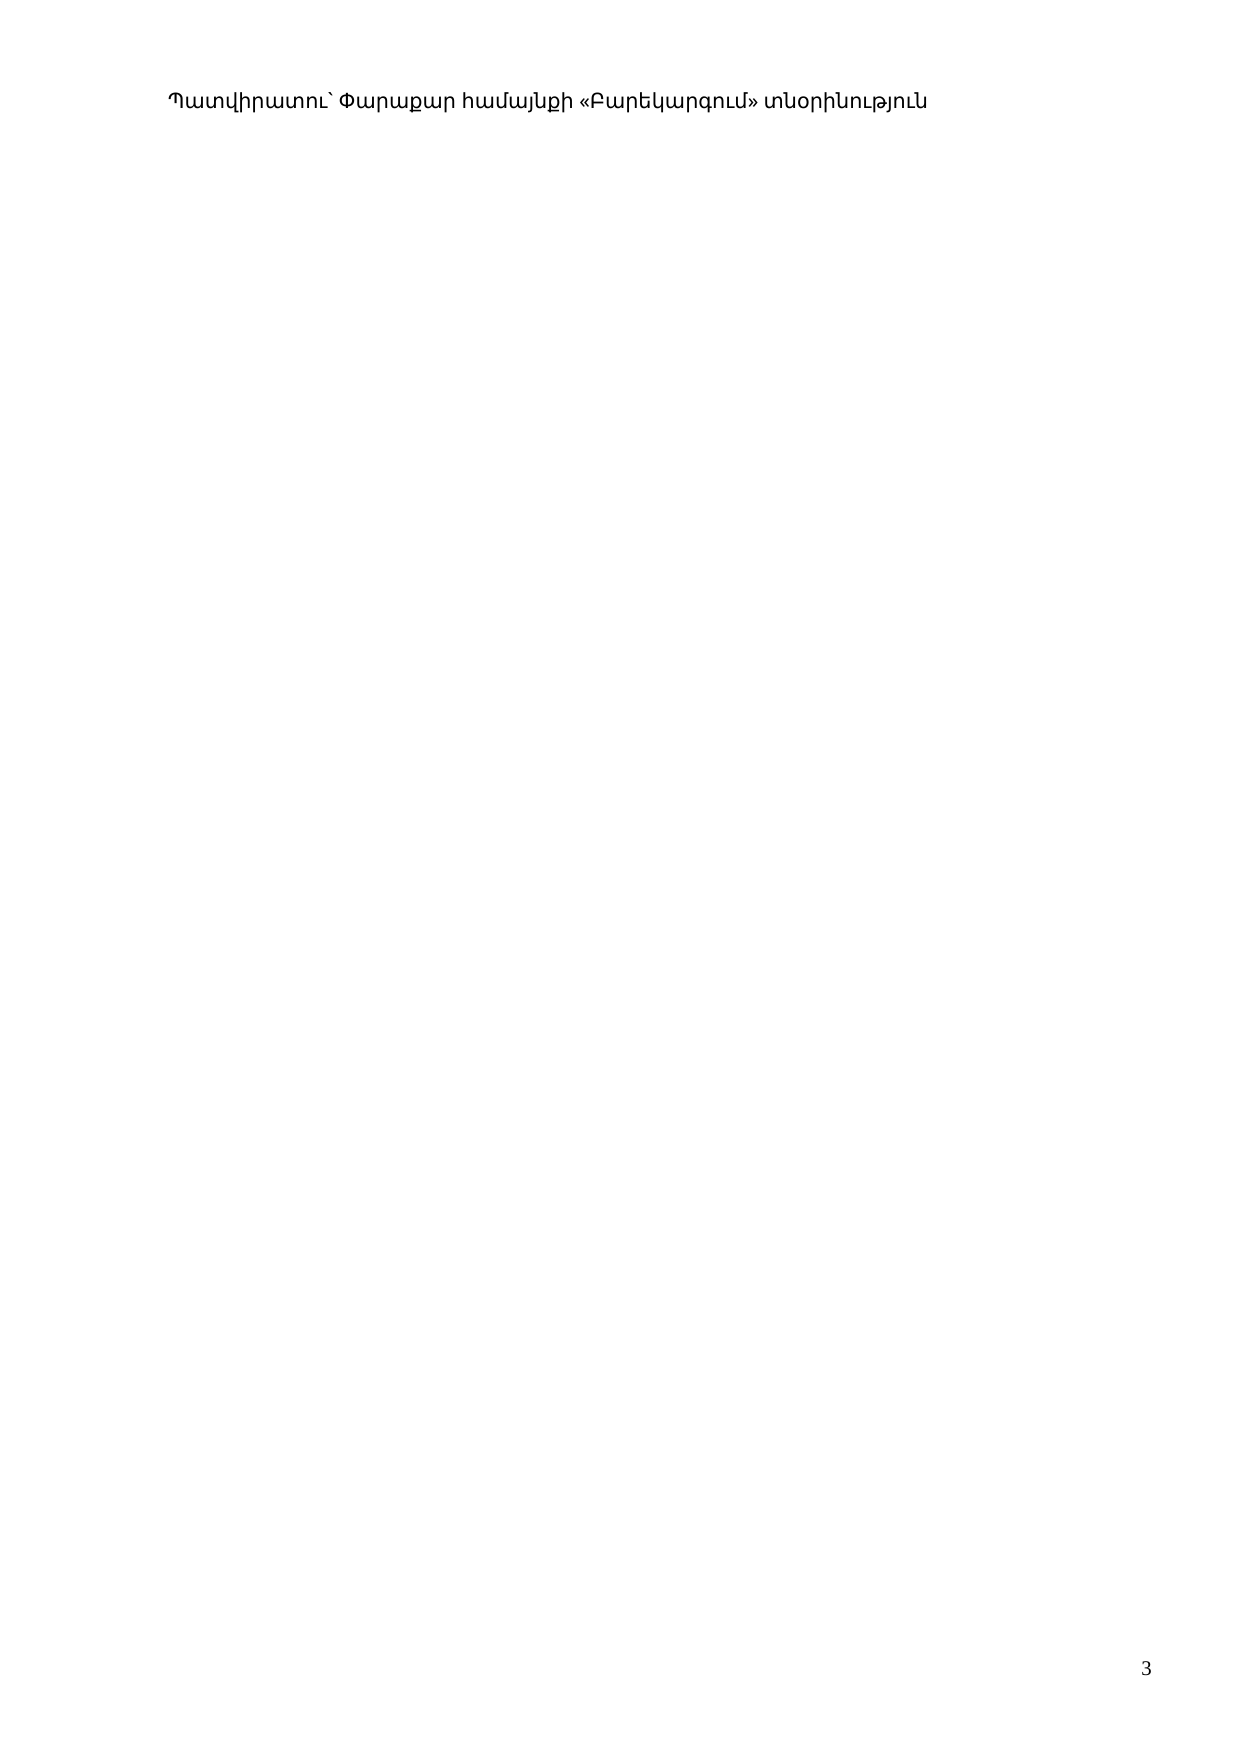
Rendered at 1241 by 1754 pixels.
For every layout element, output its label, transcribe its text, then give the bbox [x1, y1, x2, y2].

text Պատվիրատու` Փարաքար համայնքի «Բարեկարգում» տնօրինություն [94, 86, 1152, 115]
